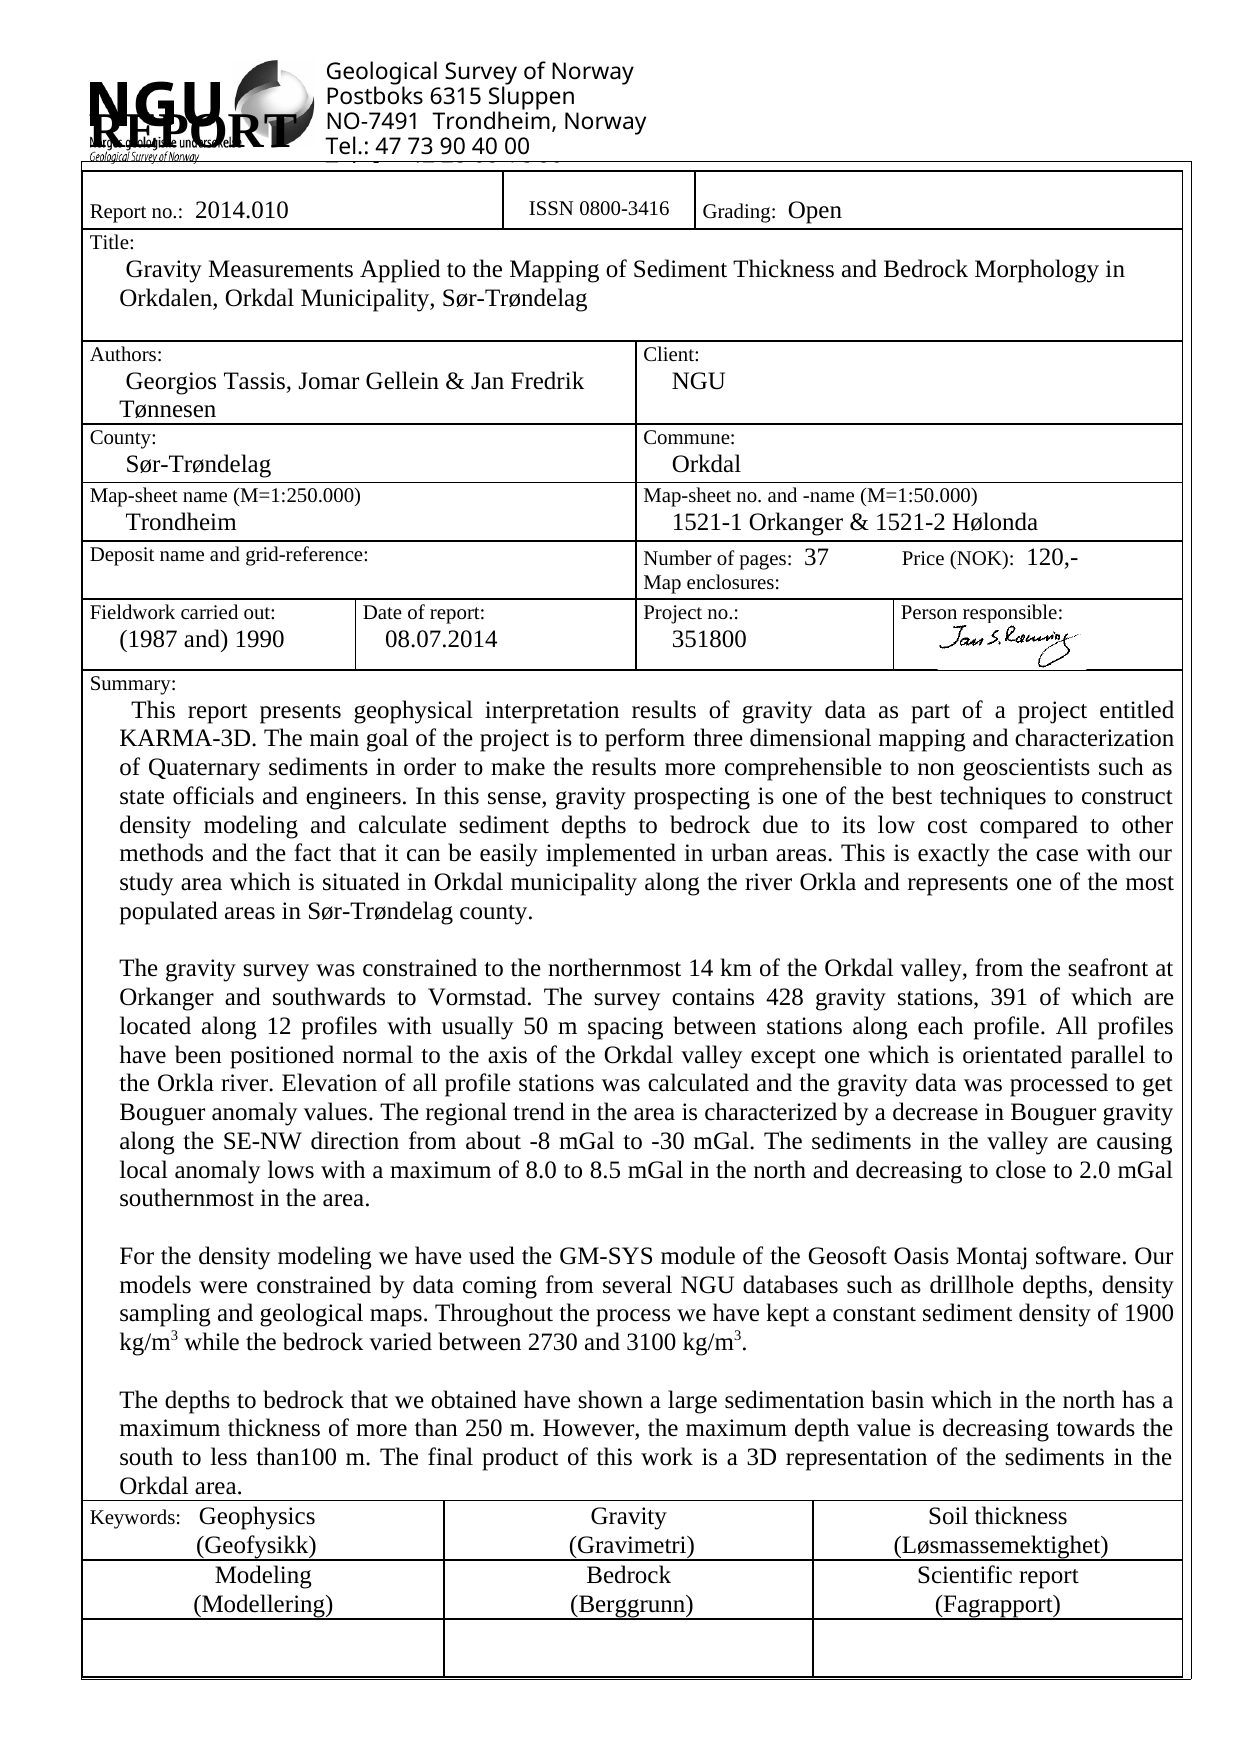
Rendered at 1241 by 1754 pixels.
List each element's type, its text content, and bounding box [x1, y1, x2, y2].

table_cell County: Sør-Trøndelag [83, 425, 635, 482]
table_cell Soil thickness (Løsmassemektighet) [814, 1501, 1182, 1559]
table_cell Fieldwork carried out: (1987 and) 1990 [83, 600, 355, 669]
table_cell Commune: Orkdal [637, 425, 1182, 482]
table_cell Person responsible: [894, 600, 1182, 669]
table_header Report no.: 2014.010 [83, 172, 502, 228]
table_cell Authors: Georgios Tassis, Jomar Gellein & Jan Fredrik Tønnesen [83, 342, 635, 423]
table_cell Summary: This report presents geophysical interpretation results of gravity data as part of a project entitled KARMA-3D. The main goal of the project is to perform three dimensional mapping and characterization of Quaternary sediments in order to make the results more comprehensible to non geoscientists such as state officials and engineers. In this sense, gravity prospecting is one of the best techniques to construct density modeling and calculate sediment depths to bedrock due to its low cost compared to other methods and the fact that it can be easily implemented in urban areas. This is exactly the case with our study area which is situated in Orkdal municipality along the river Orkla and represents one of the most populated areas in Sør-Trøndelag county. The gravity survey was constrained to the northernmost 14 km of the Orkdal valley, from the seafront at Orkanger and southwards to Vormstad. The survey contains 428 gravity stations, 391 of which are located along 12 profiles with usually 50 m spacing between stations along each profile. All profiles have been positioned normal to the axis of the Orkdal valley except one which is orientated parallel to the Orkla river. Elevation of all profile stations was calculated and the gravity data was processed to get Bouguer anomaly values. The regional trend in the area is characterized by a decrease in Bouguer gravity along the SE-NW direction from about -8 mGal to -30 mGal. The sediments in the valley are causing local anomaly lows with a maximum of 8.0 to 8.5 mGal in the north and decreasing to close to 2.0 mGal southernmost in the area. For the density modeling we have used the GM-SYS module of the Geosoft Oasis Montaj software. Our models were constrained by data coming from several NGU databases such as drillhole depths, density sampling and geological maps. Throughout the process we have kept a constant sediment density of 1900 kg/m3 while the bedrock varied between 2730 and 3100 kg/m3. The depths to bedrock that we obtained have shown a large sedimentation basin which in the north has a maximum thickness of more than 250 m. However, the maximum depth value is decreasing towards the south to less than100 m. The final product of this work is a 3D representation of the sediments in the Orkdal area. [83, 671, 1182, 1500]
table_cell Deposit name and grid-reference: [83, 542, 635, 598]
table_cell Bedrock (Berggrunn) [445, 1561, 812, 1618]
table_cell Modeling (Modellering) [83, 1561, 443, 1618]
table_cell Scientific report (Fagrapport) [814, 1561, 1182, 1618]
table_cell Date of report: 08.07.2014 [356, 600, 635, 669]
table_header Grading: Open [696, 172, 1182, 228]
table_cell Map-sheet name (M=1:250.000) Trondheim [83, 483, 635, 540]
table_cell [445, 1620, 812, 1676]
table_cell Keywords: Geophysics (Geofysikk) [83, 1501, 443, 1559]
table_cell Client: NGU [637, 342, 1182, 423]
table_cell Number of pages: 37 Price (NOK): 120,- Map enclosures: [637, 542, 1182, 598]
table_cell [83, 1620, 443, 1676]
table_cell Map-sheet no. and -name (M=1:50.000) 1521-1 Orkanger & 1521-2 Hølonda [637, 483, 1182, 540]
picture [88, 59, 315, 161]
table_header ISSN 0800-3416 [504, 172, 694, 228]
table_cell Project no.: 351800 [637, 600, 893, 669]
table_cell Gravity (Gravimetri) [445, 1501, 812, 1559]
table_cell Title: Gravity Measurements Applied to the Mapping of Sediment Thickness and Bedrock Morphology in Orkdalen, Orkdal Municipality, Sør-Trøndelag [83, 230, 1182, 340]
picture [937, 623, 1087, 670]
table_cell [814, 1620, 1182, 1676]
